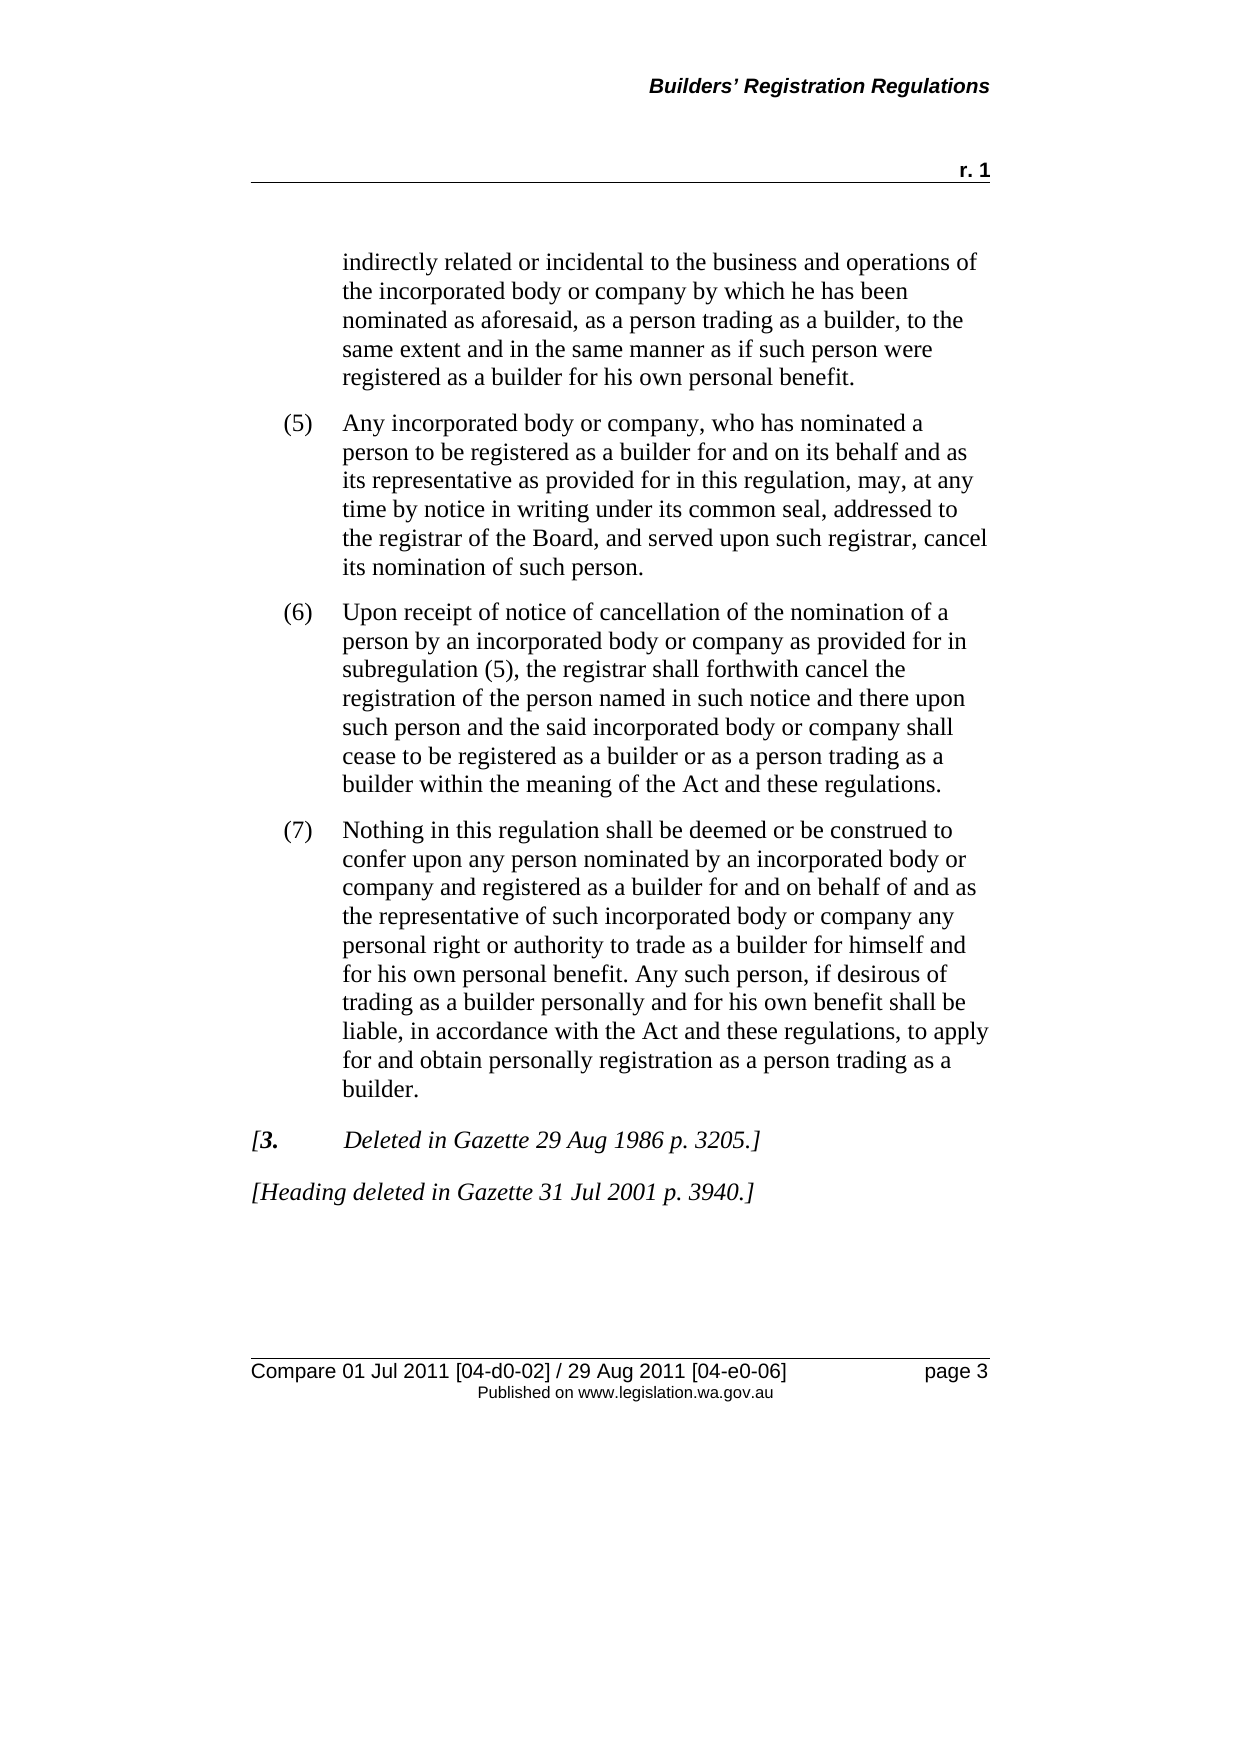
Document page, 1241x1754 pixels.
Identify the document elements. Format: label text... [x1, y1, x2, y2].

text (6) Upon receipt of notice of cancellation of the nomination of a person by an incorporated body or company as provided for in subregulation (5), the registrar shall forthwith cancel the registration of the person named in such notice and there upon such person and the said incorporated body or company shall cease to be registered as a builder or as a person trading as a builder within the meaning of the Act and these regulations. [251, 597, 990, 798]
text [Heading deleted in Gazette 31 Jul 2001 p. 3940.] [251, 1177, 990, 1206]
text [251, 247, 990, 391]
text (5) Any incorporated body or company, who has nominated a person to be registered as a builder for and on its behalf and as its representative as provided for in this regulation, may, at any time by notice in writing under its common seal, addressed to the registrar of the Board, and served upon such registrar, cancel its nomination of such person. [251, 408, 990, 580]
text (7) Nothing in this regulation shall be deemed or be construed to confer upon any person nominated by an incorporated body or company and registered as a builder for and on behalf of and as the representative of such incorporated body or company any personal right or authority to trade as a builder for himself and for his own personal benefit. Any such person, if desirous of trading as a builder personally and for his own benefit shall be liable, in accordance with the Act and these regulations, to apply for and obtain personally registration as a person trading as a builder. [251, 815, 990, 1102]
text [3. Deleted in Gazette 29 Aug 1986 p. 3205.] [251, 1125, 990, 1154]
